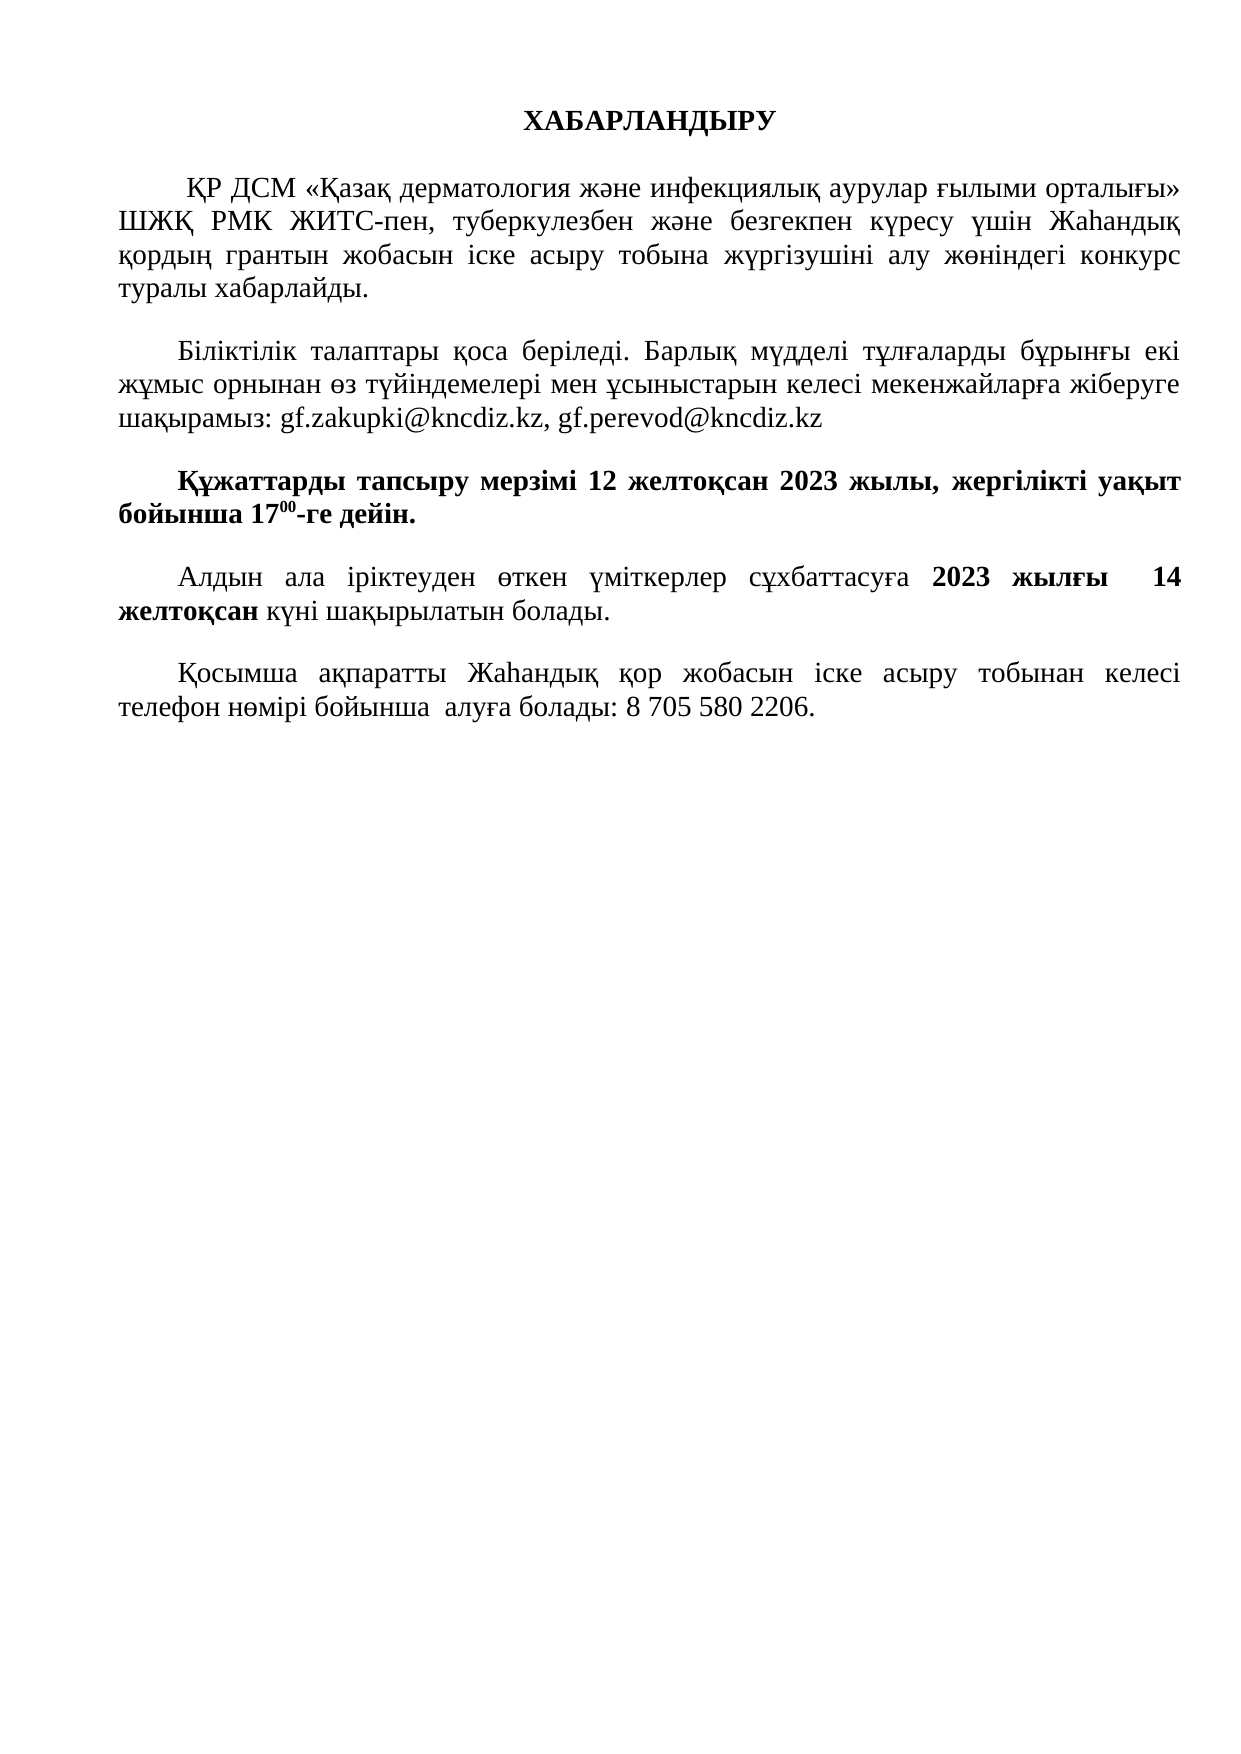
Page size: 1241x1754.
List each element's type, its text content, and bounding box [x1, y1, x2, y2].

text Біліктілік талаптары қоса беріледі. Барлық мүдделі тұлғаларды бұрынғы екі жұмыс орнынан өз түйіндемелері мен ұсыныстарын келесі мекенжайларға жіберуге шақырамыз: gf.zakupki@kncdiz.kz, gf.perevod@kncdiz.kz [118, 333, 1181, 434]
text ХАБАРЛАНДЫРУ [118, 103, 1181, 136]
text Алдын ала іріктеуден өткен үміткерлер сұхбаттасуға 2023 жылғы 14 желтоқсан күні шақырылатын болады. [118, 559, 1181, 626]
text Қосымша ақпаратты Жаһандық қор жобасын іске асыру тобынан келесі телефон нөмірі бойынша алуға болады: 8 705 580 2206. [118, 655, 1181, 722]
text ҚР ДСМ «Қазақ дерматология және инфекциялық аурулар ғылыми орталығы» ШЖҚ РМК ЖИТС-пен, туберкулезбен және безгекпен күресу үшін Жаһандық қордың грантын жобасын іске асыру тобына жүргізушіні алу жөніндегі конкурс туралы хабарлайды. [118, 170, 1181, 304]
text Құжаттарды тапсыру мерзімі 12 желтоқсан 2023 жылы, жергілікті уақыт бойынша 1700-ге дейін. [118, 463, 1181, 530]
